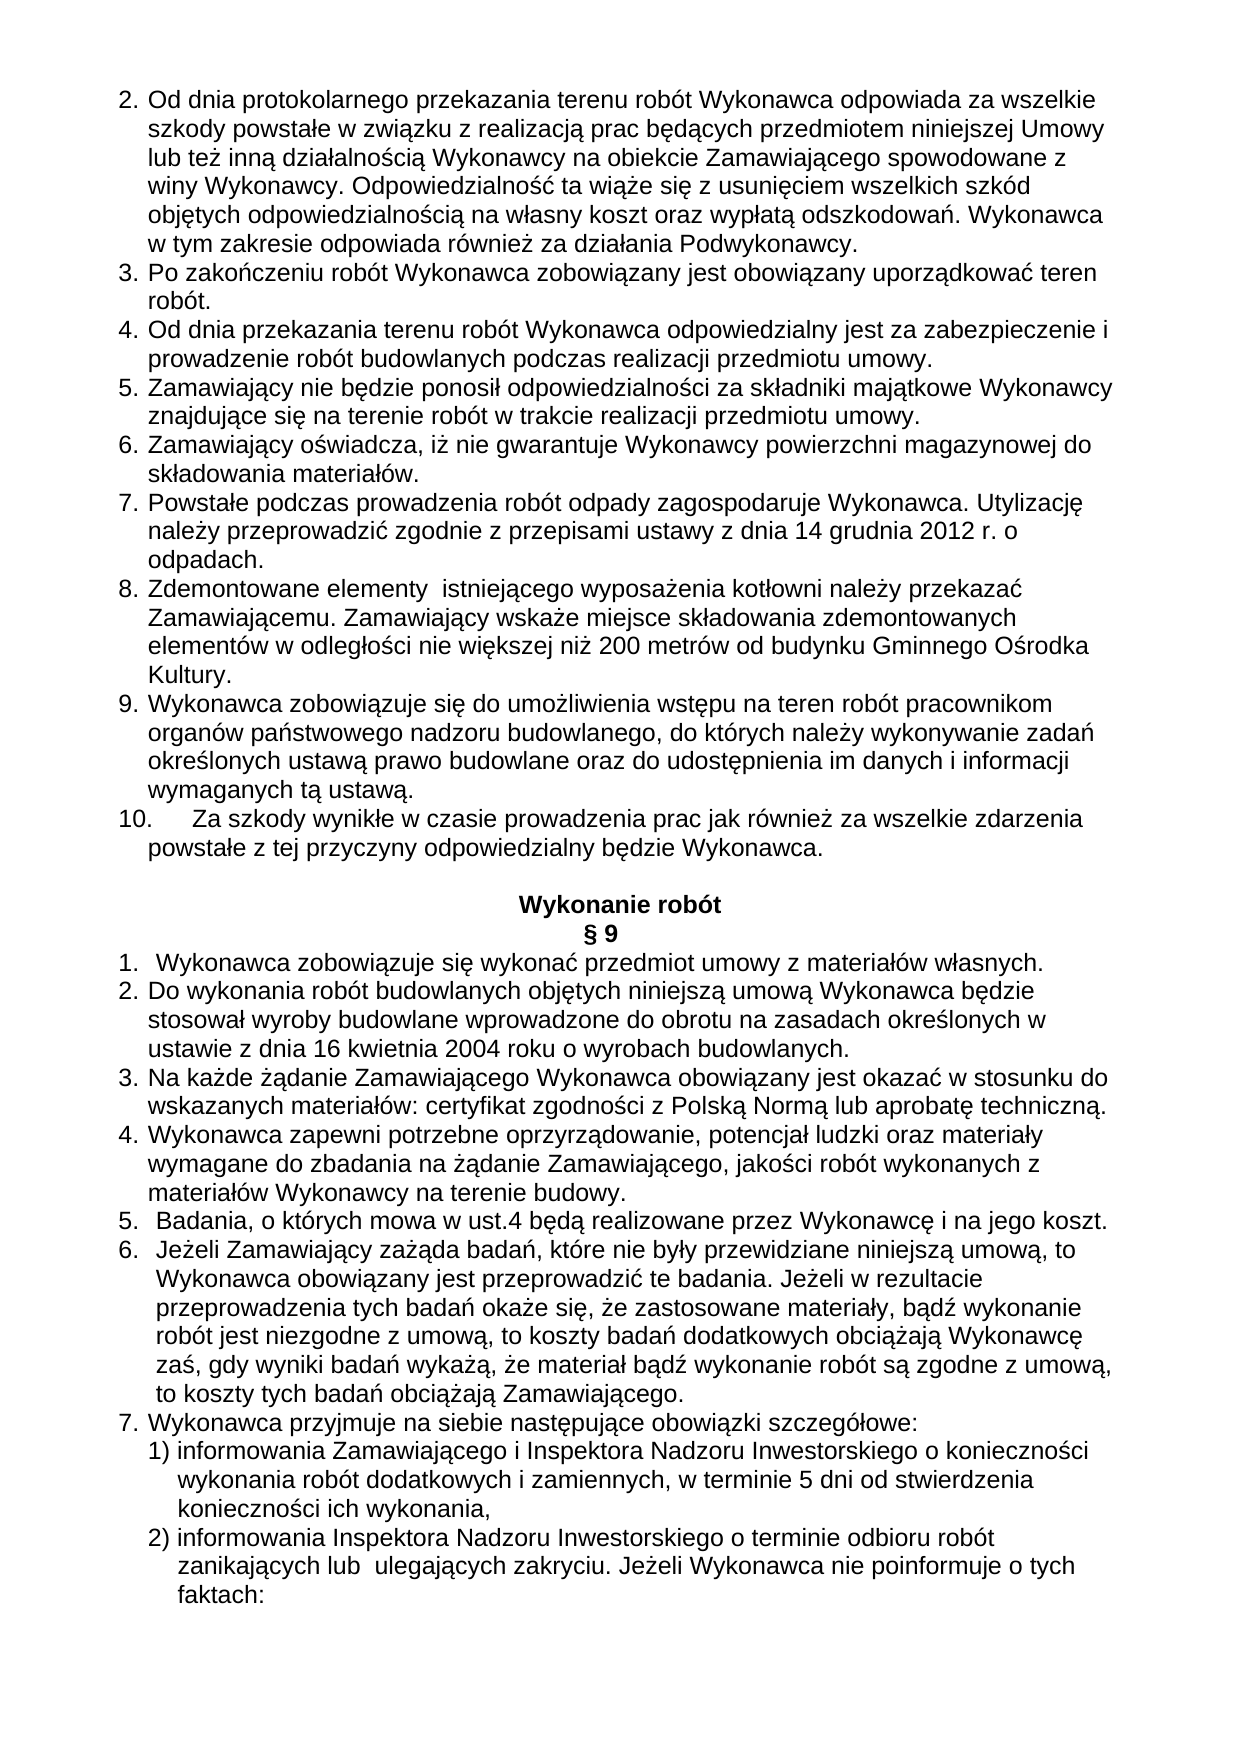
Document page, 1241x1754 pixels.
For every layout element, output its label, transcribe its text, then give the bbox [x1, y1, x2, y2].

list Jeżeli Zamawiający zażąda badań, które nie były przewidziane niniejszą umową, to Wykonawca obowiązany jest przeprowadzić te badania. Jeżeli w rezultacie przeprowadzenia tych badań okaże się, że zastosowane materiały, bądź wykonanie robót jest niezgodne z umową, to koszty badań dodatkowych obciążają Wykonawcę zaś, gdy wyniki badań wykażą, że materiał bądź wykonanie robót są zgodne z umową, to koszty tych badań obciążają Zamawiającego. [118, 1235, 1122, 1407]
list Za szkody wynikłe w czasie prowadzenia prac jak również za wszelkie zdarzenia powstałe z tej przyczyny odpowiedzialny będzie Wykonawca. [118, 804, 1122, 861]
list Na każde żądanie Zamawiającego Wykonawca obowiązany jest okazać w stosunku do wskazanych materiałów: certyfikat zgodności z Polską Normą lub aprobatę techniczną. [118, 1062, 1122, 1120]
list Po zakończeniu robót Wykonawca zobowiązany jest obowiązany uporządkować teren robót. [118, 257, 1122, 315]
list Wykonawca zapewni potrzebne oprzyrządowanie, potencjał ludzki oraz materiały wymagane do zbadania na żądanie Zamawiającego, jakości robót wykonanych z materiałów Wykonawcy na terenie budowy. [118, 1120, 1122, 1206]
list Badania, o których mowa w ust.4 będą realizowane przez Wykonawcę i na jego koszt. [118, 1206, 1122, 1235]
list Od dnia protokolarnego przekazania terenu robót Wykonawca odpowiada za wszelkie szkody powstałe w związku z realizacją prac będących przedmiotem niniejszej Umowy lub też inną działalnością Wykonawcy na obiekcie Zamawiającego spowodowane z winy Wykonawcy. Odpowiedzialność ta wiąże się z usunięciem wszelkich szkód objętych odpowiedzialnością na własny koszt oraz wypłatą odszkodowań. Wykonawca w tym zakresie odpowiada również za działania Podwykonawcy. [118, 85, 1122, 257]
text Wykonanie robót [118, 861, 1122, 919]
list Zamawiający nie będzie ponosił odpowiedzialności za składniki majątkowe Wykonawcy znajdujące się na terenie robót w trakcie realizacji przedmiotu umowy. [118, 372, 1122, 430]
list Zamawiający oświadcza, iż nie gwarantuje Wykonawcy powierzchni magazynowej do składowania materiałów. [118, 430, 1122, 487]
list Wykonawca zobowiązuje się do umożliwienia wstępu na teren robót pracownikom organów państwowego nadzoru budowlanego, do których należy wykonywanie zadań określonych ustawą prawo budowlane oraz do udostępnienia im danych i informacji wymaganych tą ustawą. [118, 689, 1122, 804]
list Do wykonania robót budowlanych objętych niniejszą umową Wykonawca będzie stosował wyroby budowlane wprowadzone do obrotu na zasadach określonych w ustawie z dnia 16 kwietnia 2004 roku o wyrobach budowlanych. [118, 976, 1122, 1062]
list Od dnia przekazania terenu robót Wykonawca odpowiedzialny jest za zabezpieczenie i prowadzenie robót budowlanych podczas realizacji przedmiotu umowy. [118, 315, 1122, 372]
list Wykonawca zobowiązuje się wykonać przedmiot umowy z materiałów własnych. [118, 947, 1122, 976]
text 1) informowania Zamawiającego i Inspektora Nadzoru Inwestorskiego o konieczności wykonania robót dodatkowych i zamiennych, w terminie 5 dni od stwierdzenia konieczności ich wykonania, [148, 1436, 1122, 1522]
list Powstałe podczas prowadzenia robót odpady zagospodaruje Wykonawca. Utylizację należy przeprowadzić zgodnie z przepisami ustawy z dnia 14 grudnia 2012 r. o odpadach. [118, 487, 1122, 574]
list Wykonawca przyjmuje na siebie następujące obowiązki szczegółowe: [118, 1407, 1122, 1436]
text 2) informowania Inspektora Nadzoru Inwestorskiego o terminie odbioru robót zanikających lub ulegających zakryciu. Jeżeli Wykonawca nie poinformuje o tych faktach: [148, 1522, 1122, 1609]
list Zdemontowane elementy istniejącego wyposażenia kotłowni należy przekazać Zamawiającemu. Zamawiający wskaże miejsce składowania zdemontowanych elementów w odległości nie większej niż 200 metrów od budynku Gminnego Ośrodka Kultury. [118, 574, 1122, 689]
